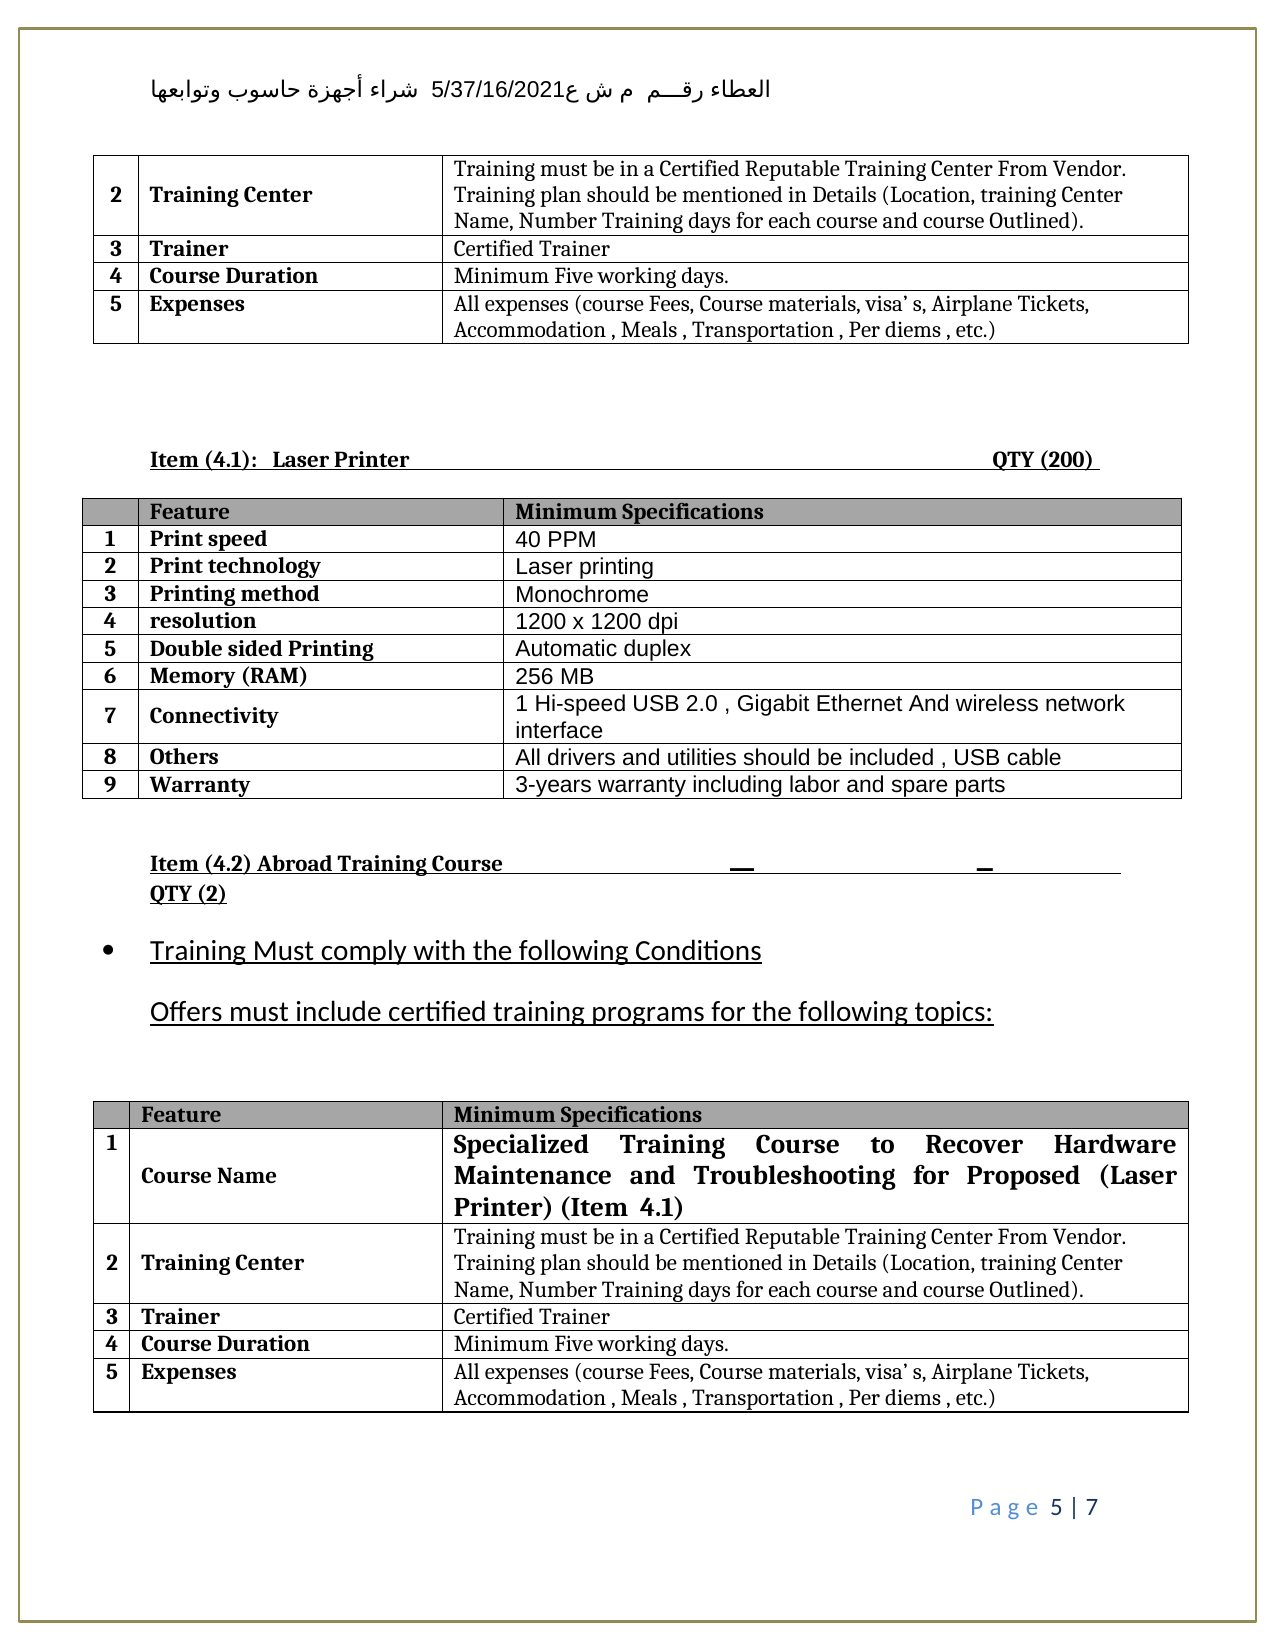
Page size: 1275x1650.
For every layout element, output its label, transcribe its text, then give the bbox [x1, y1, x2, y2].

table_cell 1200 x 1200 dpi [504, 608, 1181, 634]
table_header Feature [139, 499, 503, 525]
table_cell Specialized Training Course to Recover Hardware Maintenance and Troubleshooting for Proposed (Laser Printer) (Item 4.1) [443, 1129, 1188, 1223]
table_cell 6 [83, 663, 138, 689]
table_cell All expenses (course Fees, Course materials, visa’ s, Airplane Tickets, Accommodation , Meals , Transportation , Per diems , etc.) [443, 1359, 1188, 1411]
table_cell Certified Trainer [443, 236, 1188, 262]
table_cell 9 [83, 771, 138, 798]
table_cell resolution [139, 608, 503, 634]
table_cell Certified Trainer [443, 1304, 1188, 1330]
table_cell 8 [83, 744, 138, 770]
table_cell 7 [83, 690, 138, 743]
list Training Must comply with the following Conditions [103, 932, 1125, 967]
table_cell 3-years warranty including labor and spare parts [504, 771, 1181, 798]
table_cell Training must be in a Certified Reputable Training Center From Vendor. Training plan should be mentioned in Details (Location, training Center Name, Number Training days for each course and course Outlined). [443, 1224, 1188, 1303]
table_cell 5 [83, 635, 138, 662]
text Offers must include certified training programs for the following topics: [150, 993, 1125, 1029]
table_cell Minimum Five working days. [443, 1331, 1188, 1358]
table_cell 3 [94, 236, 138, 262]
table_header Feature [130, 1102, 442, 1128]
table_cell 3 [83, 581, 138, 607]
table_cell 256 MB [504, 663, 1181, 689]
table_cell 4 [94, 1331, 129, 1358]
table_cell Expenses [139, 291, 442, 343]
table_cell 2 [94, 1224, 129, 1303]
text Item (4.2) Abroad Training Course ــ ـــ QTY (2) [150, 850, 1125, 907]
table_header Minimum Specifications [504, 499, 1181, 525]
table_cell All expenses (course Fees, Course materials, visa’ s, Airplane Tickets, Accommodation , Meals , Transportation , Per diems , etc.) [443, 291, 1188, 343]
table_cell Training must be in a Certified Reputable Training Center From Vendor. Training plan should be mentioned in Details (Location, training Center Name, Number Training days for each course and course Outlined). [443, 156, 1188, 235]
table_cell 5 [94, 291, 138, 343]
table_cell Course Duration [130, 1331, 442, 1358]
table_cell 1 Hi-speed USB 2.0 , Gigabit Ethernet And wireless network interface [504, 690, 1181, 743]
table_cell 4 [83, 608, 138, 634]
table_cell Connectivity [139, 690, 503, 743]
table_cell Print speed [139, 526, 503, 552]
text Item (4.1): Laser Printer QTY (200) [150, 446, 1125, 473]
table_cell Monochrome [504, 581, 1181, 607]
table_cell Trainer [130, 1304, 442, 1330]
table_cell All drivers and utilities should be included , USB cable [504, 744, 1181, 770]
table_cell Warranty [139, 771, 503, 798]
table_cell 4 [94, 263, 138, 289]
table_cell Memory (RAM) [139, 663, 503, 689]
table_cell Print technology [139, 553, 503, 579]
table_cell 40 PPM [504, 526, 1181, 552]
table_cell Expenses [130, 1359, 442, 1411]
table_cell Trainer [139, 236, 442, 262]
table_cell Laser printing [504, 553, 1181, 579]
table_header Minimum Specifications [443, 1102, 1188, 1128]
table_cell Course Duration [139, 263, 442, 289]
table_cell 1 [94, 1129, 129, 1223]
table_cell 2 [94, 156, 138, 235]
table_header [94, 1102, 129, 1128]
table_cell Course Name [130, 1129, 442, 1223]
table_cell Minimum Five working days. [443, 263, 1188, 289]
table_header [83, 499, 138, 525]
table_cell Double sided Printing [139, 635, 503, 662]
table_cell Automatic duplex [504, 635, 1181, 662]
table_cell Others [139, 744, 503, 770]
table_cell 5 [94, 1359, 129, 1411]
table_cell Training Center [130, 1224, 442, 1303]
table_cell Training Center [139, 156, 442, 235]
table_cell 3 [94, 1304, 129, 1330]
table_cell Printing method [139, 581, 503, 607]
table_cell 2 [83, 553, 138, 579]
table_cell 1 [83, 526, 138, 552]
